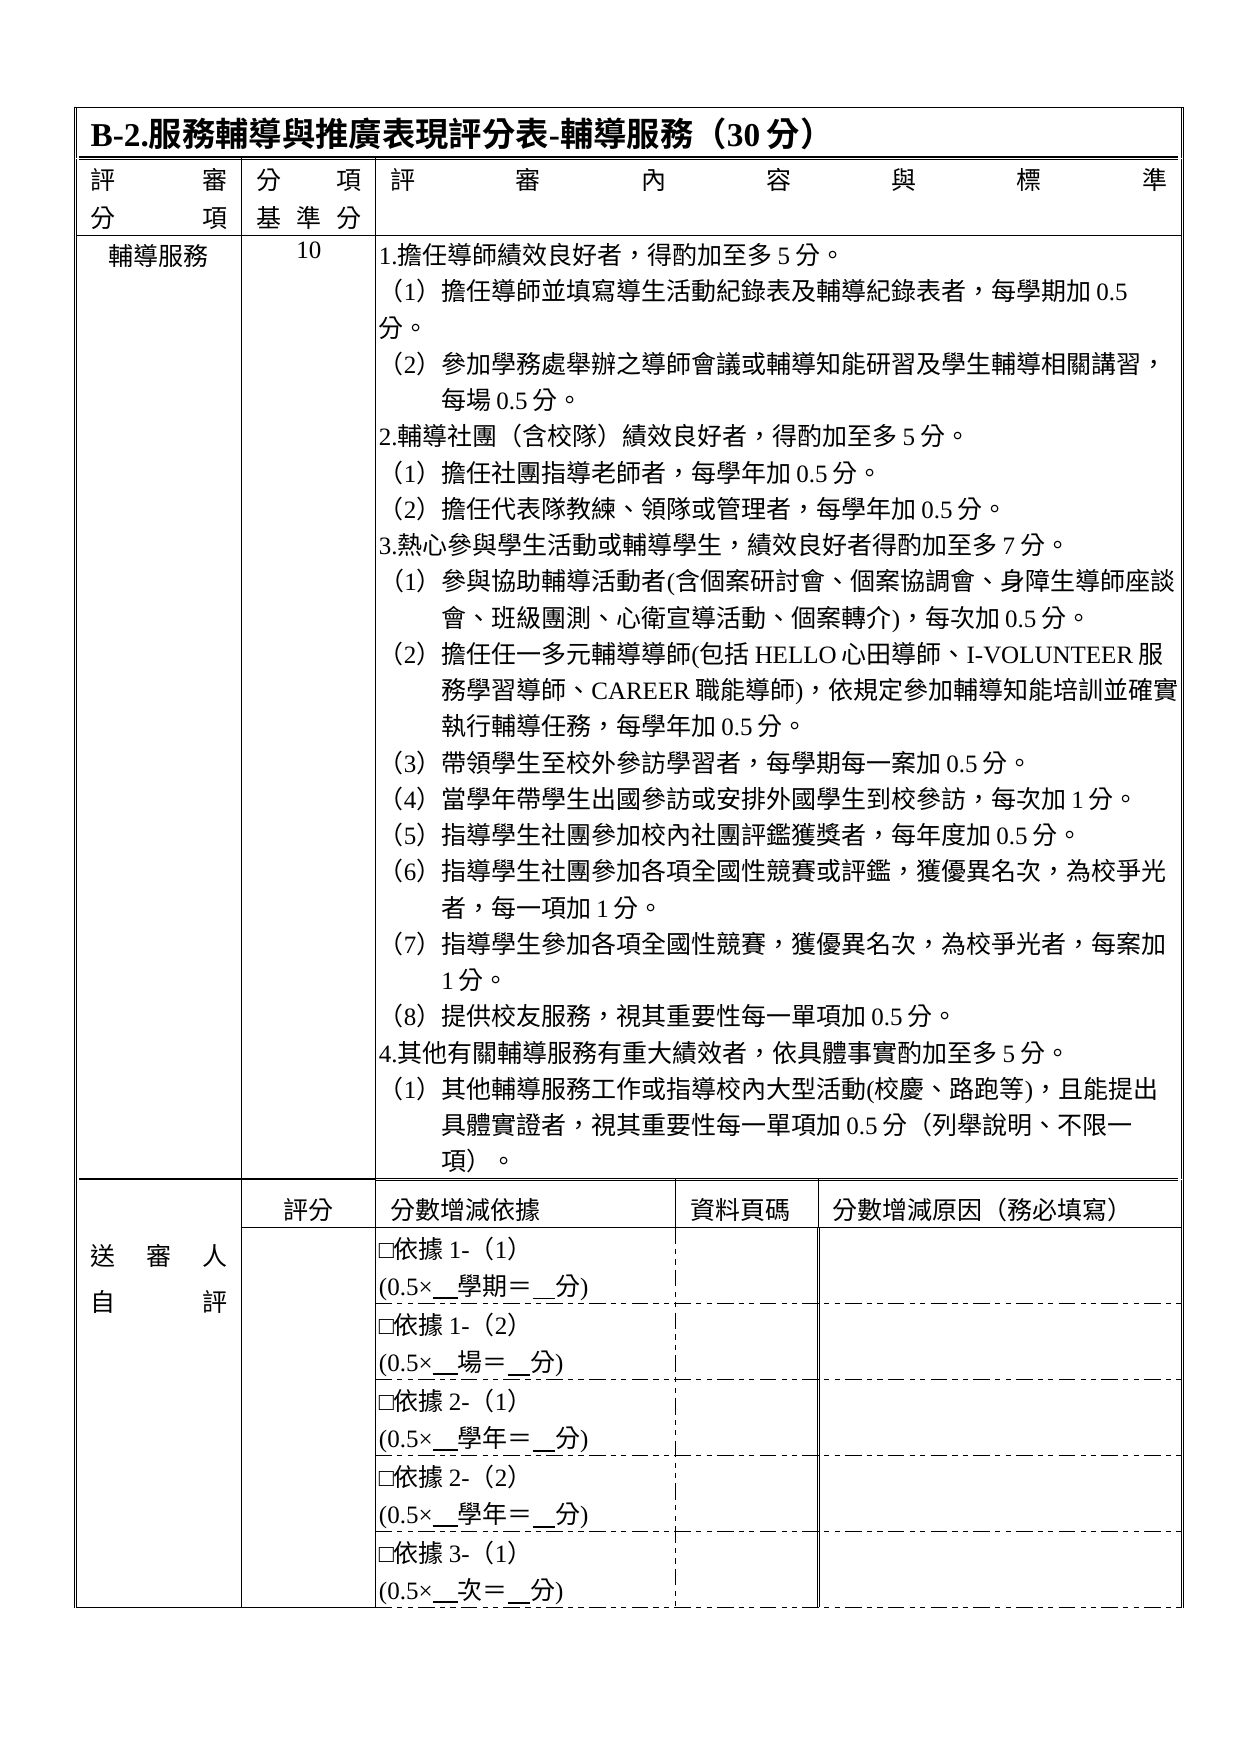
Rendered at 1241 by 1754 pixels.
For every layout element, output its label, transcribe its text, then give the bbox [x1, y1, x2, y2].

table_cell [820, 1303, 1181, 1379]
table_cell [676, 1303, 817, 1379]
table_cell 10 [242, 236, 375, 1178]
table_cell 評分 [242, 1180, 375, 1227]
table_cell [676, 1379, 817, 1455]
table_cell 1.擔任導師績效良好者，得酌加至多5分。 （1）擔任導師並填寫導生活動紀錄表及輔導紀錄表者，每學期加0.5分。 （2）參加學務處舉辦之導師會議或輔導知能研習及學生輔導相關講習，每場0.5分。 2.輔導社團（含校隊）績效良好者，得酌加至多5分。 （1）擔任社團指導老師者，每學年加0.5分。 （2）擔任代表隊教練、領隊或管理者，每學年加0.5分。 3.熱心參與學生活動或輔導學生，績效良好者得酌加至多7分。 （1）參與協助輔導活動者(含個案研討會、個案協調會、身障生導師座談會、班級團測、心衛宣導活動、個案轉介)，每次加0.5分。 （2）擔任任一多元輔導導師(包括HELLO心田導師、I-VOLUNTEER服務學習導師、CAREER職能導師)，依規定參加輔導知能培訓並確實執行輔導任務，每學年加0.5分。 （3）帶領學生至校外參訪學習者，每學期每一案加0.5分。 （4）當學年帶學生出國參訪或安排外國學生到校參訪，每次加1分。 （5）指導學生社團參加校內社團評鑑獲獎者，每年度加0.5分。 （6）指導學生社團參加各項全國性競賽或評鑑，獲優異名次，為校爭光者，每一項加1分。 （7）指導學生參加各項全國性競賽，獲優異名次，為校爭光者，每案加1分。 （8）提供校友服務，視其重要性每一單項加0.5分。 4.其他有關輔導服務有重大績效者，依具體事實酌加至多5分。 （1）其他輔導服務工作或指導校內大型活動(校慶、路跑等)，且能提出具體實證者，視其重要性每一單項加0.5分（列舉說明、不限一項）。 [376, 236, 1181, 1178]
table_cell 評審 分項 [77, 156, 241, 234]
table_cell □依據1-（2） (0.5× 場＝ 分) [376, 1303, 676, 1379]
table_cell [676, 1531, 817, 1607]
table_cell □依據2-（2） (0.5× 學年＝ 分) [376, 1455, 676, 1531]
table_cell [820, 1379, 1181, 1455]
table_cell 分數增減原因（務必填寫） [819, 1178, 1182, 1227]
table_cell 分數增減依據 [376, 1181, 675, 1227]
table_cell □依據2-（1） (0.5× 學年＝ 分) [376, 1379, 676, 1455]
table_cell [676, 1228, 817, 1303]
table_cell 送審人 自評 [77, 1178, 241, 1607]
table_header B-2.服務輔導與推廣表現評分表-輔導服務（30分） [77, 108, 1181, 156]
table_cell 資料頁碼 [676, 1181, 818, 1227]
table_cell [676, 1455, 817, 1531]
table_cell 評審內容與標準 [376, 156, 1181, 234]
table_cell 輔導服務 [77, 236, 241, 1178]
table_cell 分項 基準分 [242, 160, 375, 234]
table_cell [242, 1228, 375, 1607]
table_cell [820, 1455, 1181, 1531]
table_cell [820, 1228, 1181, 1303]
table_cell □依據1-（1） (0.5× 學期＝ 分) [376, 1228, 676, 1303]
table_cell □依據3-（1） (0.5× 次＝ 分) [376, 1531, 676, 1607]
table_cell [820, 1531, 1181, 1607]
